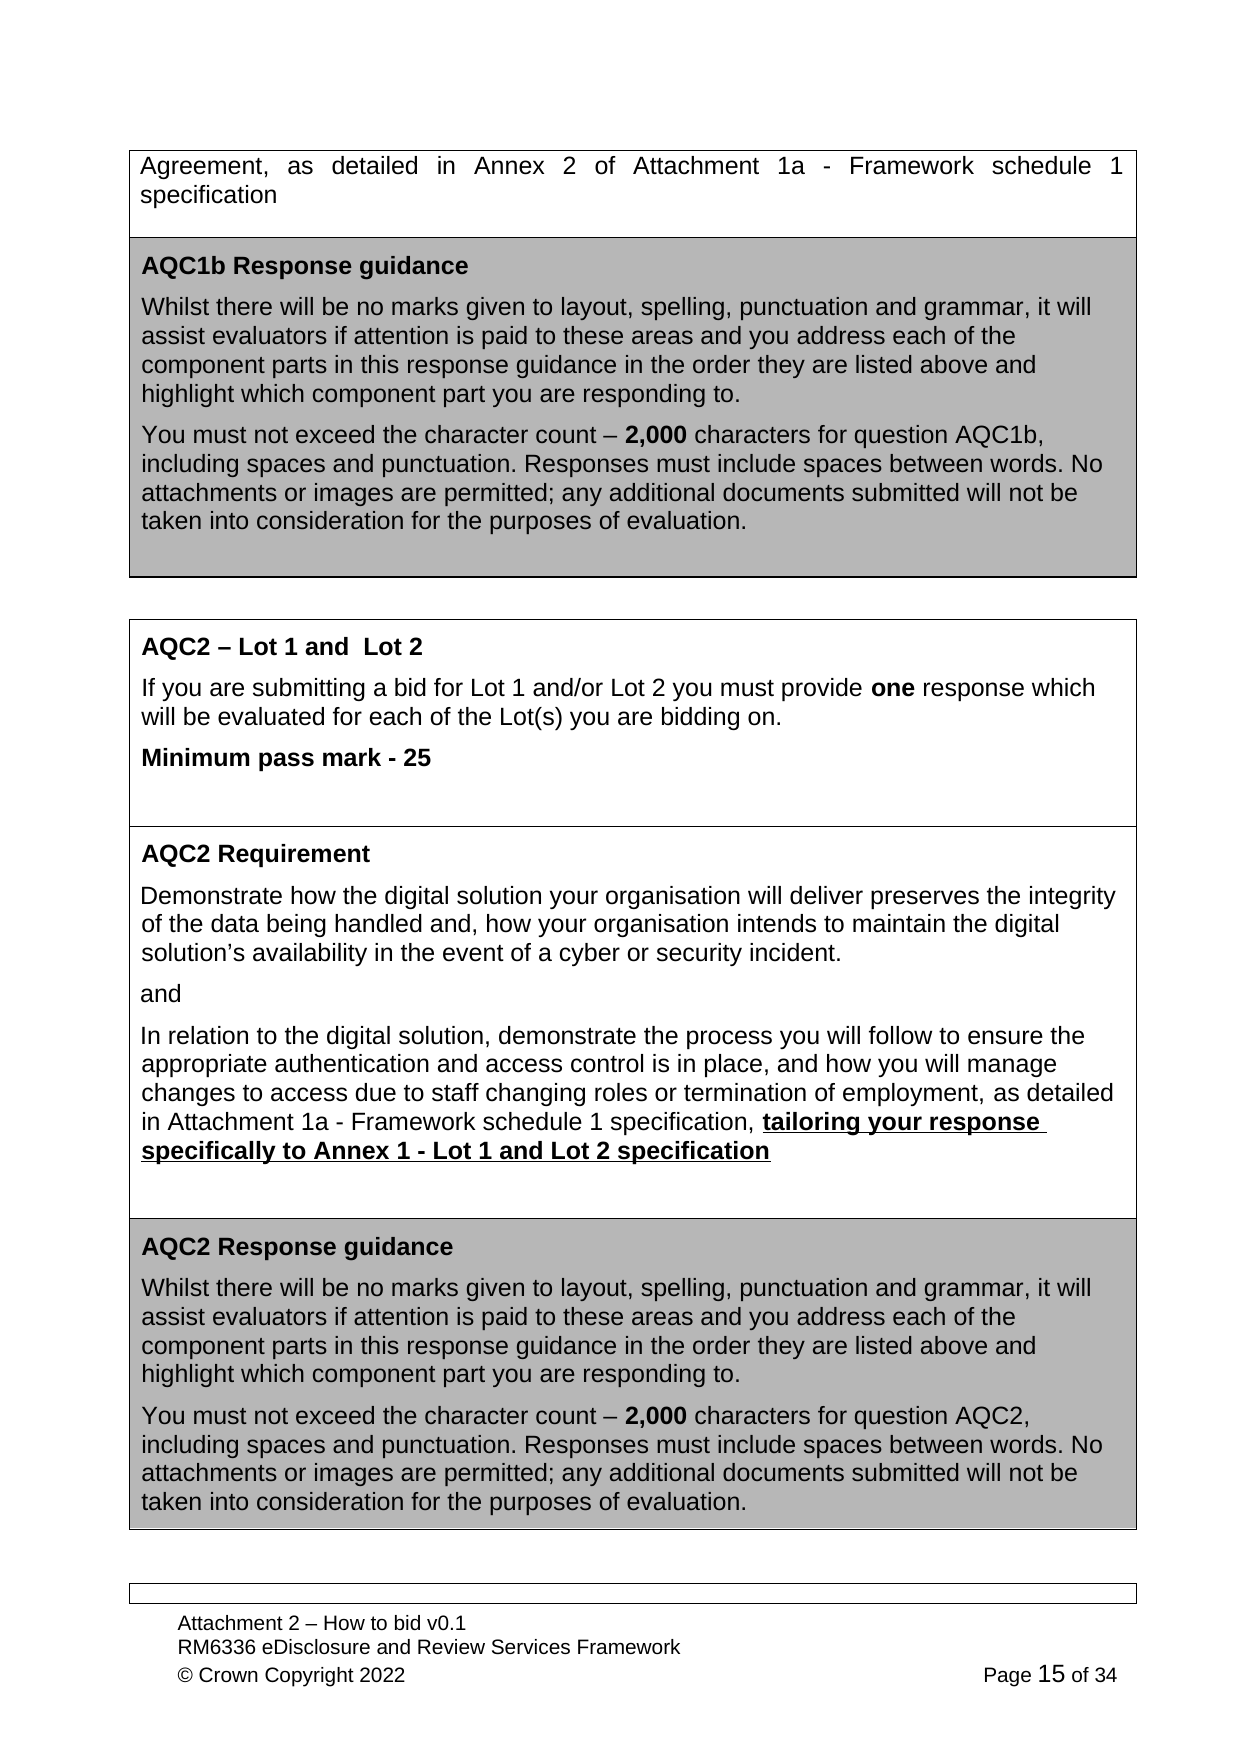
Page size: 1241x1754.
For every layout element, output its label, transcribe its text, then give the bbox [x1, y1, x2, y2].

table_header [130, 1584, 1136, 1603]
table_header AQC2 – Lot 1 and Lot 2 If you are submitting a bid for Lot 1 and/or Lot 2 you must provide one response which will be evaluated for each of the Lot(s) you are bidding on. Minimum pass mark - 25 [130, 620, 1136, 826]
table_cell AQC2 Requirement Demonstrate how the digital solution your organisation will deliver preserves the integrity of the data being handled and, how your organisation intends to maintain the digital solution’s availability in the event of a cyber or security incident. and In relation to the digital solution, demonstrate the process you will follow to ensure the appropriate authentication and access control is in place, and how you will manage changes to access due to staff changing roles or termination of employment, as detailed in Attachment 1a - Framework schedule 1 specification, tailoring your response specifically to Annex 1 - Lot 1 and Lot 2 specification [130, 827, 1136, 1218]
table_cell AQC2 Response guidance Whilst there will be no marks given to layout, spelling, punctuation and grammar, it will assist evaluators if attention is paid to these areas and you address each of the component parts in this response guidance in the order they are listed above and highlight which component part you are responding to. You must not exceed the character count – 2,000 characters for question AQC2, including spaces and punctuation. Responses must include spaces between words. No attachments or images are permitted; any additional documents submitted will not be taken into consideration for the purposes of evaluation. [130, 1219, 1136, 1528]
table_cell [130, 151, 1136, 237]
table_cell AQC1b Response guidance Whilst there will be no marks given to layout, spelling, punctuation and grammar, it will assist evaluators if attention is paid to these areas and you address each of the component parts in this response guidance in the order they are listed above and highlight which component part you are responding to. You must not exceed the character count – 2,000 characters for question AQC1b, including spaces and punctuation. Responses must include spaces between words. No attachments or images are permitted; any additional documents submitted will not be taken into consideration for the purposes of evaluation. [130, 238, 1136, 576]
